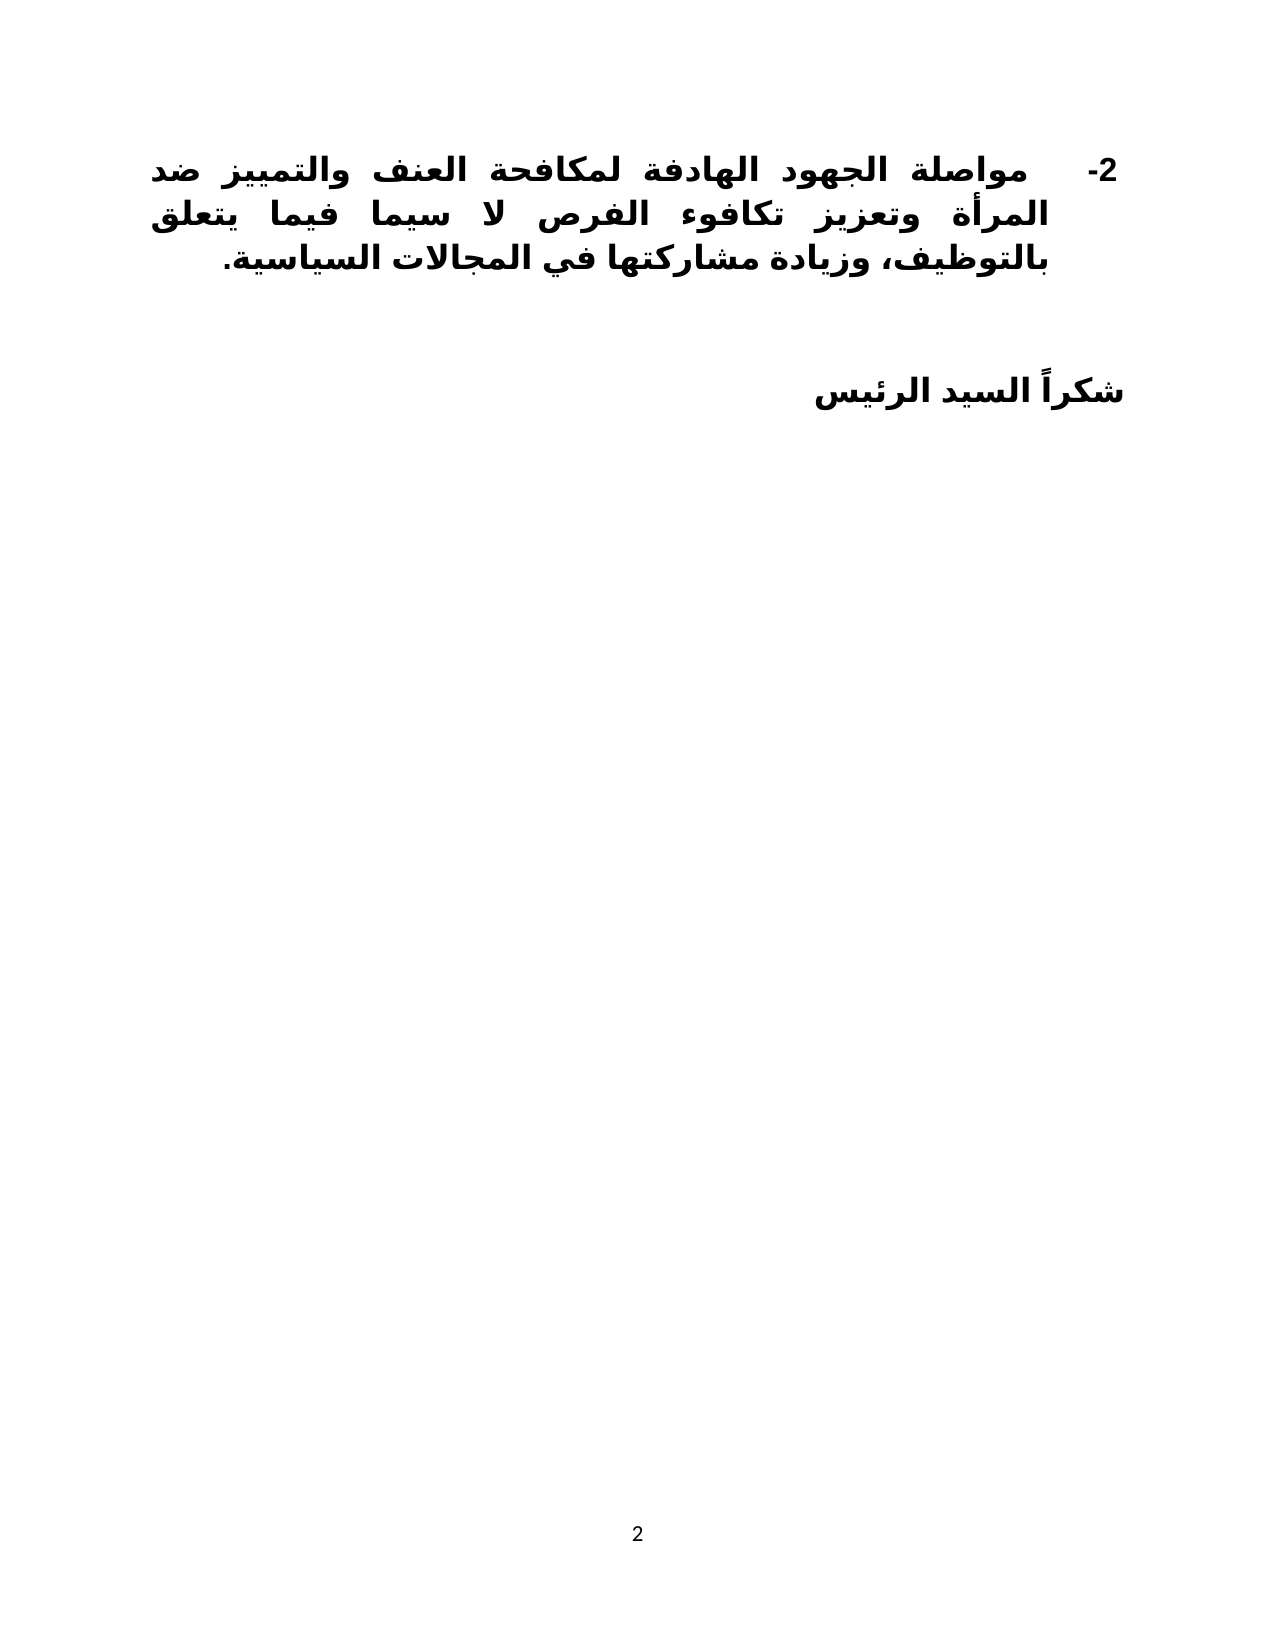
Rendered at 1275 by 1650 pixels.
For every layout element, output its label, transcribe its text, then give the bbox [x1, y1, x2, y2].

list مواصلة الجهود الهادفة لمكافحة العنف والتمييز ضد المرأة وتعزيز تكافوء الفرص لا سيما فيما يتعلق بالتوظيف، وزيادة مشاركتها في المجالات السياسية. [150, 150, 1087, 277]
text شكراً السيد الرئيس [150, 371, 1125, 409]
